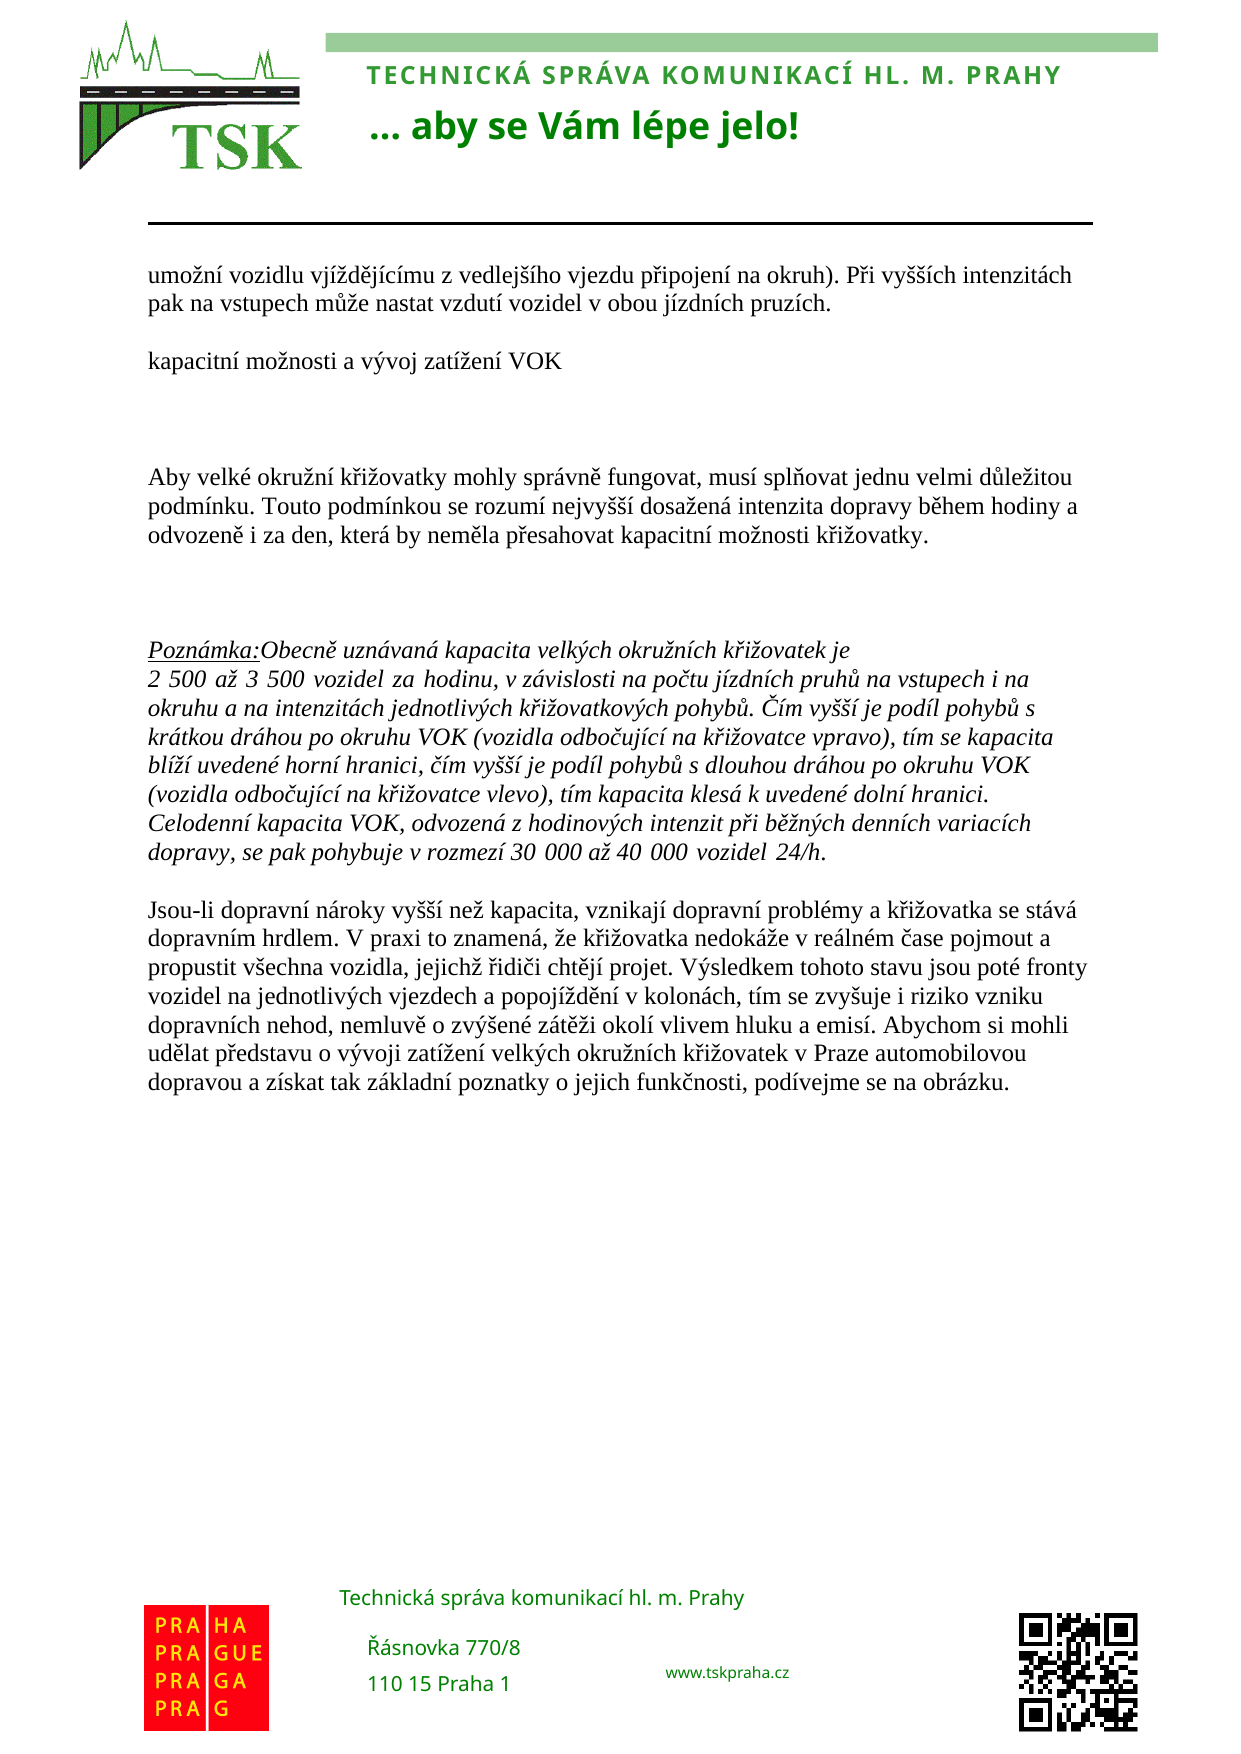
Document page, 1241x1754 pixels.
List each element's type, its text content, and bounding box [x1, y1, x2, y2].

picture [144, 1605, 269, 1731]
picture [1001, 1594, 1156, 1750]
text Aby velké okružní křižovatky mohly správně fungovat, musí splňovat jednu velmi důležitou podmínku. Touto podmínkou se rozumí nejvyšší dosažená intenzita dopravy během hodiny a odvozeně i za den, která by neměla přesahovat kapacitní možnosti křižovatky. [148, 462, 1093, 548]
text Poznámka:Obecně uznávaná kapacita velkých okružních křižovatek je 2 500 až 3 500 vozidel za hodinu, v závislosti na počtu jízdních pruhů na vstupech i na okruhu a na intenzitách jednotlivých křižovatkových pohybů. Čím vyšší je podíl pohybů s krátkou dráhou po okruhu VOK (vozidla odbočující na křižovatce vpravo), tím se kapacita blíží uvedené horní hranici, čím vyšší je podíl pohybů s dlouhou dráhou po okruhu VOK (vozidla odbočující na křižovatce vlevo), tím kapacita klesá k uvedené dolní hranici. Celodenní kapacita VOK, odvozená z hodinových intenzit při běžných denních variacích dopravy, se pak pohybuje v rozmezí 30 000 až 40 000 vozidel 24/h. [148, 636, 1093, 866]
text kapacitní možnosti a vývoj zatížení VOK [148, 346, 1093, 375]
text Jsou-li dopravní nároky vyšší než kapacita, vznikají dopravní problémy a křižovatka se stává dopravním hrdlem. V praxi to znamená, že křižovatka nedokáže v reálném čase pojmout a propustit všechna vozidla, jejichž řidiči chtějí projet. Výsledkem tohoto stavu jsou poté fronty vozidel na jednotlivých vjezdech a popojíždění v kolonách, tím se zvyšuje i riziko vzniku dopravních nehod, nemluvě o zvýšené zátěži okolí vlivem hluku a emisí. Abychom si mohli udělat představu o vývoji zatížení velkých okružních křižovatek v Praze automobilovou dopravou a získat tak základní poznatky o jejich funkčnosti, podívejme se na obrázku. [148, 895, 1093, 1096]
picture [73, 19, 306, 176]
